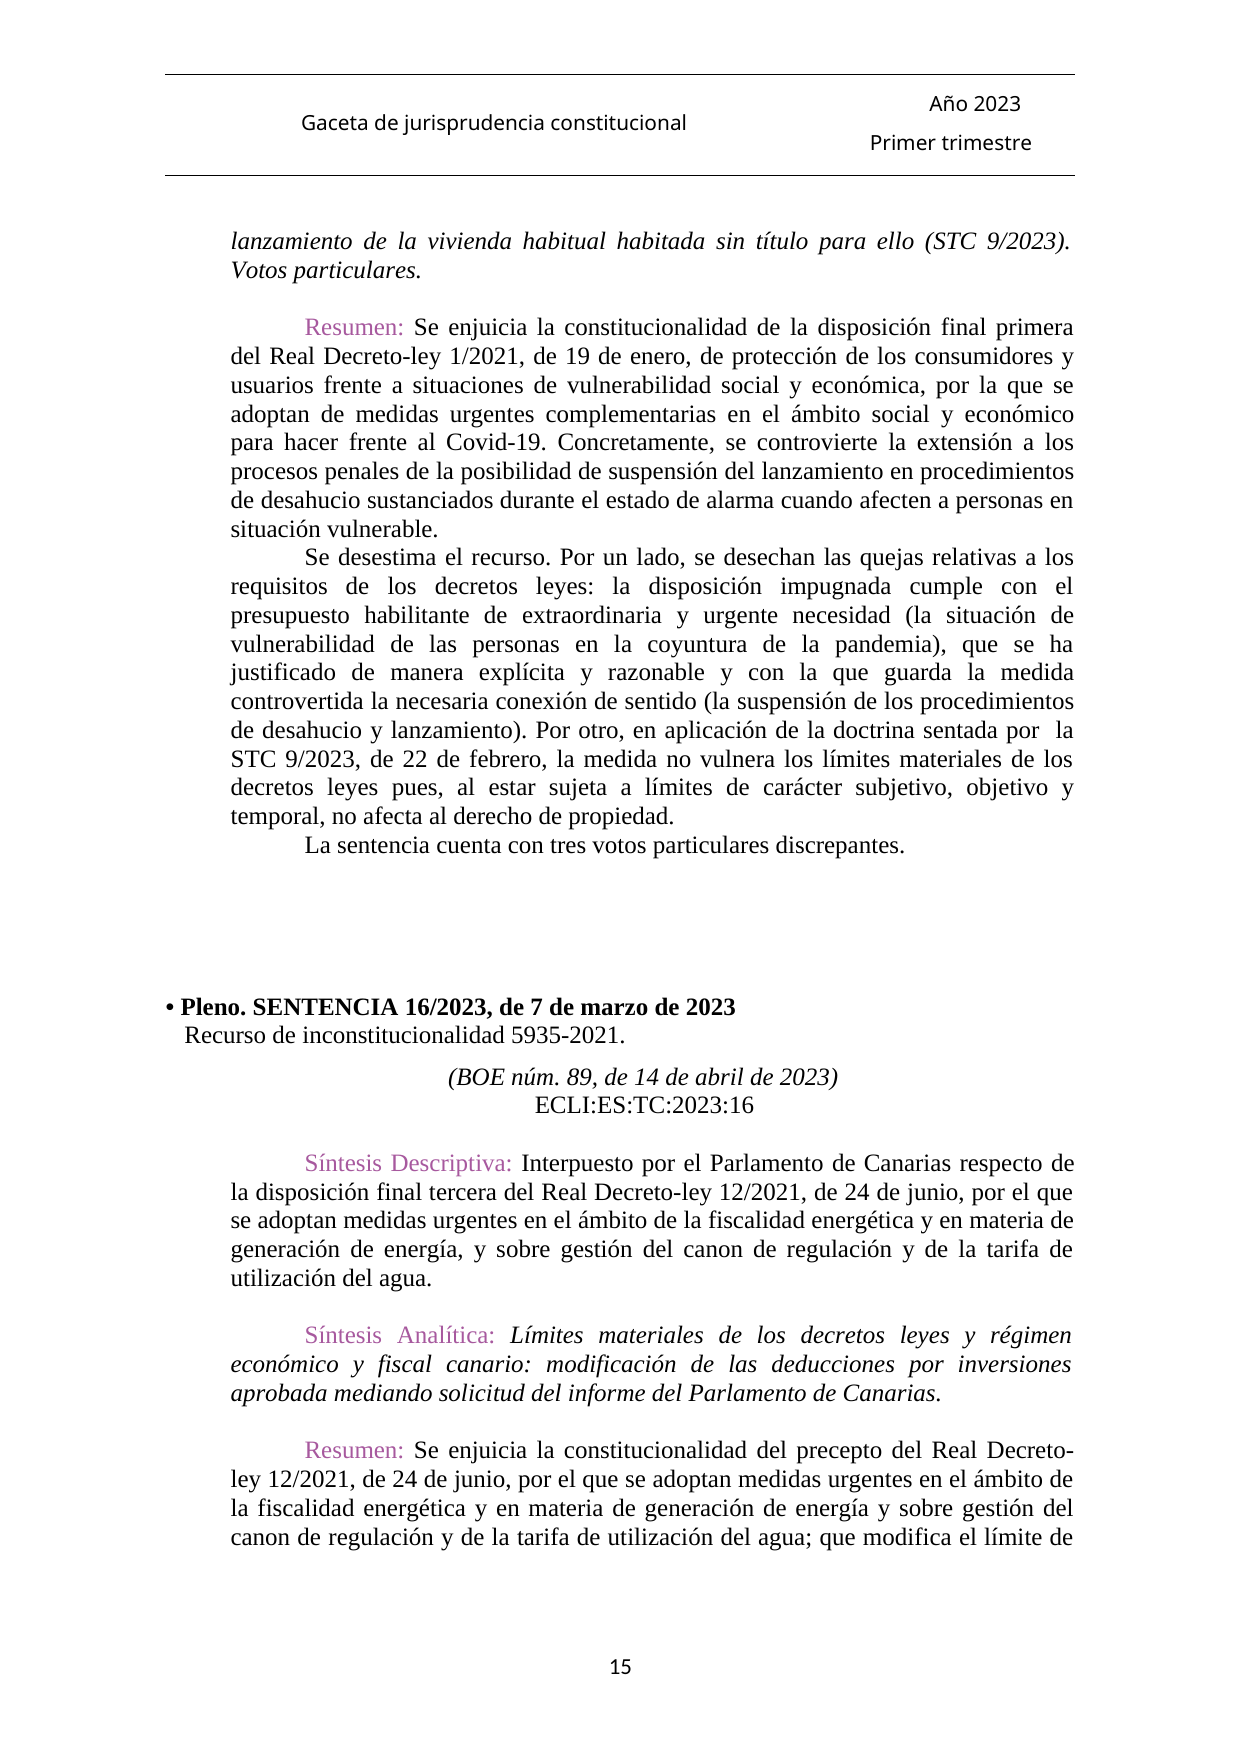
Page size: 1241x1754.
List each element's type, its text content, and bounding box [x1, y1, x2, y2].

text Recurso de inconstitucionalidad 5935-2021. [165, 1020, 1075, 1049]
text Se desestima el recurso. Por un lado, se desechan las quejas relativas a los requisitos de los decretos leyes: la disposición impugnada cumple con el presupuesto habilitante de extraordinaria y urgente necesidad (la situación de vulnerabilidad de las personas en la coyuntura de la pandemia), que se ha justificado de manera explícita y razonable y con la que guarda la medida controvertida la necesaria conexión de sentido (la suspensión de los procedimientos de desahucio y lanzamiento). Por otro, en aplicación de la doctrina sentada por la STC 9/2023, de 22 de febrero, la medida no vulnera los límites materiales de los decretos leyes pues, al estar sujeta a límites de carácter subjetivo, objetivo y temporal, no afecta al derecho de propiedad. [230, 542, 1075, 830]
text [230, 226, 1075, 284]
text La sentencia cuenta con tres votos particulares discrepantes. [230, 830, 1075, 859]
text • Pleno. SENTENCIA 16/2023, de 7 de marzo de 2023 [165, 992, 1075, 1020]
text Síntesis Analítica: Límites materiales de los decretos leyes y régimen económico y fiscal canario: modificación de las deducciones por inversiones aprobada mediando solicitud del informe del Parlamento de Canarias. [230, 1320, 1075, 1407]
text ECLI:ES:TC:2023:16 [165, 1090, 1075, 1119]
text (BOE núm. 89, de 14 de abril de 2023) [165, 1062, 1075, 1090]
text Síntesis Descriptiva: Interpuesto por el Parlamento de Canarias respecto de la disposición final tercera del Real Decreto-ley 12/2021, de 24 de junio, por el que se adoptan medidas urgentes en el ámbito de la fiscalidad energética y en materia de generación de energía, y sobre gestión del canon de regulación y de la tarifa de utilización del agua. [230, 1148, 1075, 1292]
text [230, 1435, 1075, 1550]
text Resumen: Se enjuicia la constitucionalidad de la disposición final primera del Real Decreto-ley 1/2021, de 19 de enero, de protección de los consumidores y usuarios frente a situaciones de vulnerabilidad social y económica, por la que se adoptan de medidas urgentes complementarias en el ámbito social y económico para hacer frente al Covid-19. Concretamente, se controvierte la extensión a los procesos penales de la posibilidad de suspensión del lanzamiento en procedimientos de desahucio sustanciados durante el estado de alarma cuando afecten a personas en situación vulnerable. [230, 312, 1075, 542]
